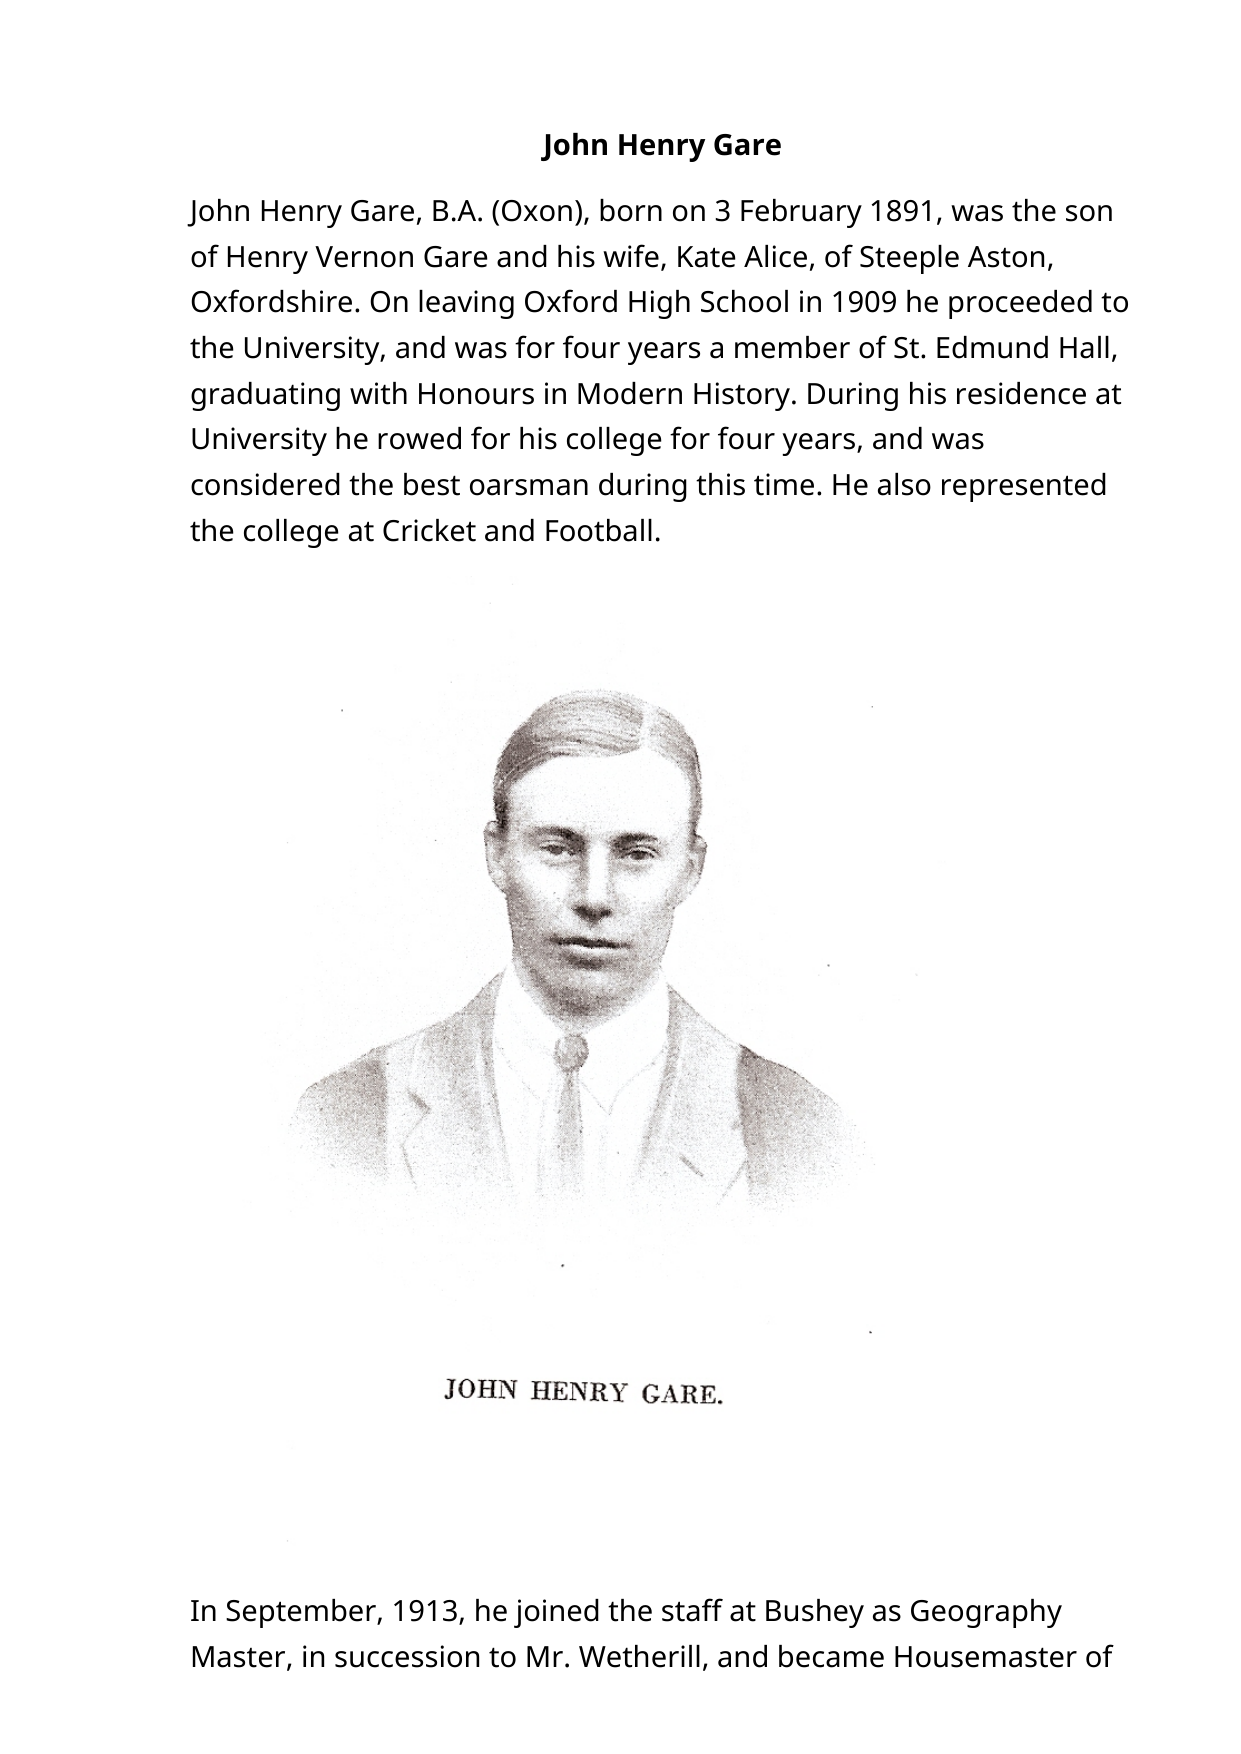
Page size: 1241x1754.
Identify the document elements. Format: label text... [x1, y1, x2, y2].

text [190, 1590, 1136, 1676]
picture [189, 576, 952, 1566]
text John Henry Gare [190, 124, 1136, 164]
text John Henry Gare, B.A. (Oxon), born on 3 February 1891, was the son of Henry Vernon Gare and his wife, Kate Alice, of Steeple Aston, Oxfordshire. On leaving Oxford High School in 1909 he proceeded to the University, and was for four years a member of St. Edmund Hall, graduating with Honours in Modern History. During his residence at University he rowed for his college for four years, and was considered the best oarsman during this time. He also represented the college at Cricket and Football. [190, 190, 1136, 549]
